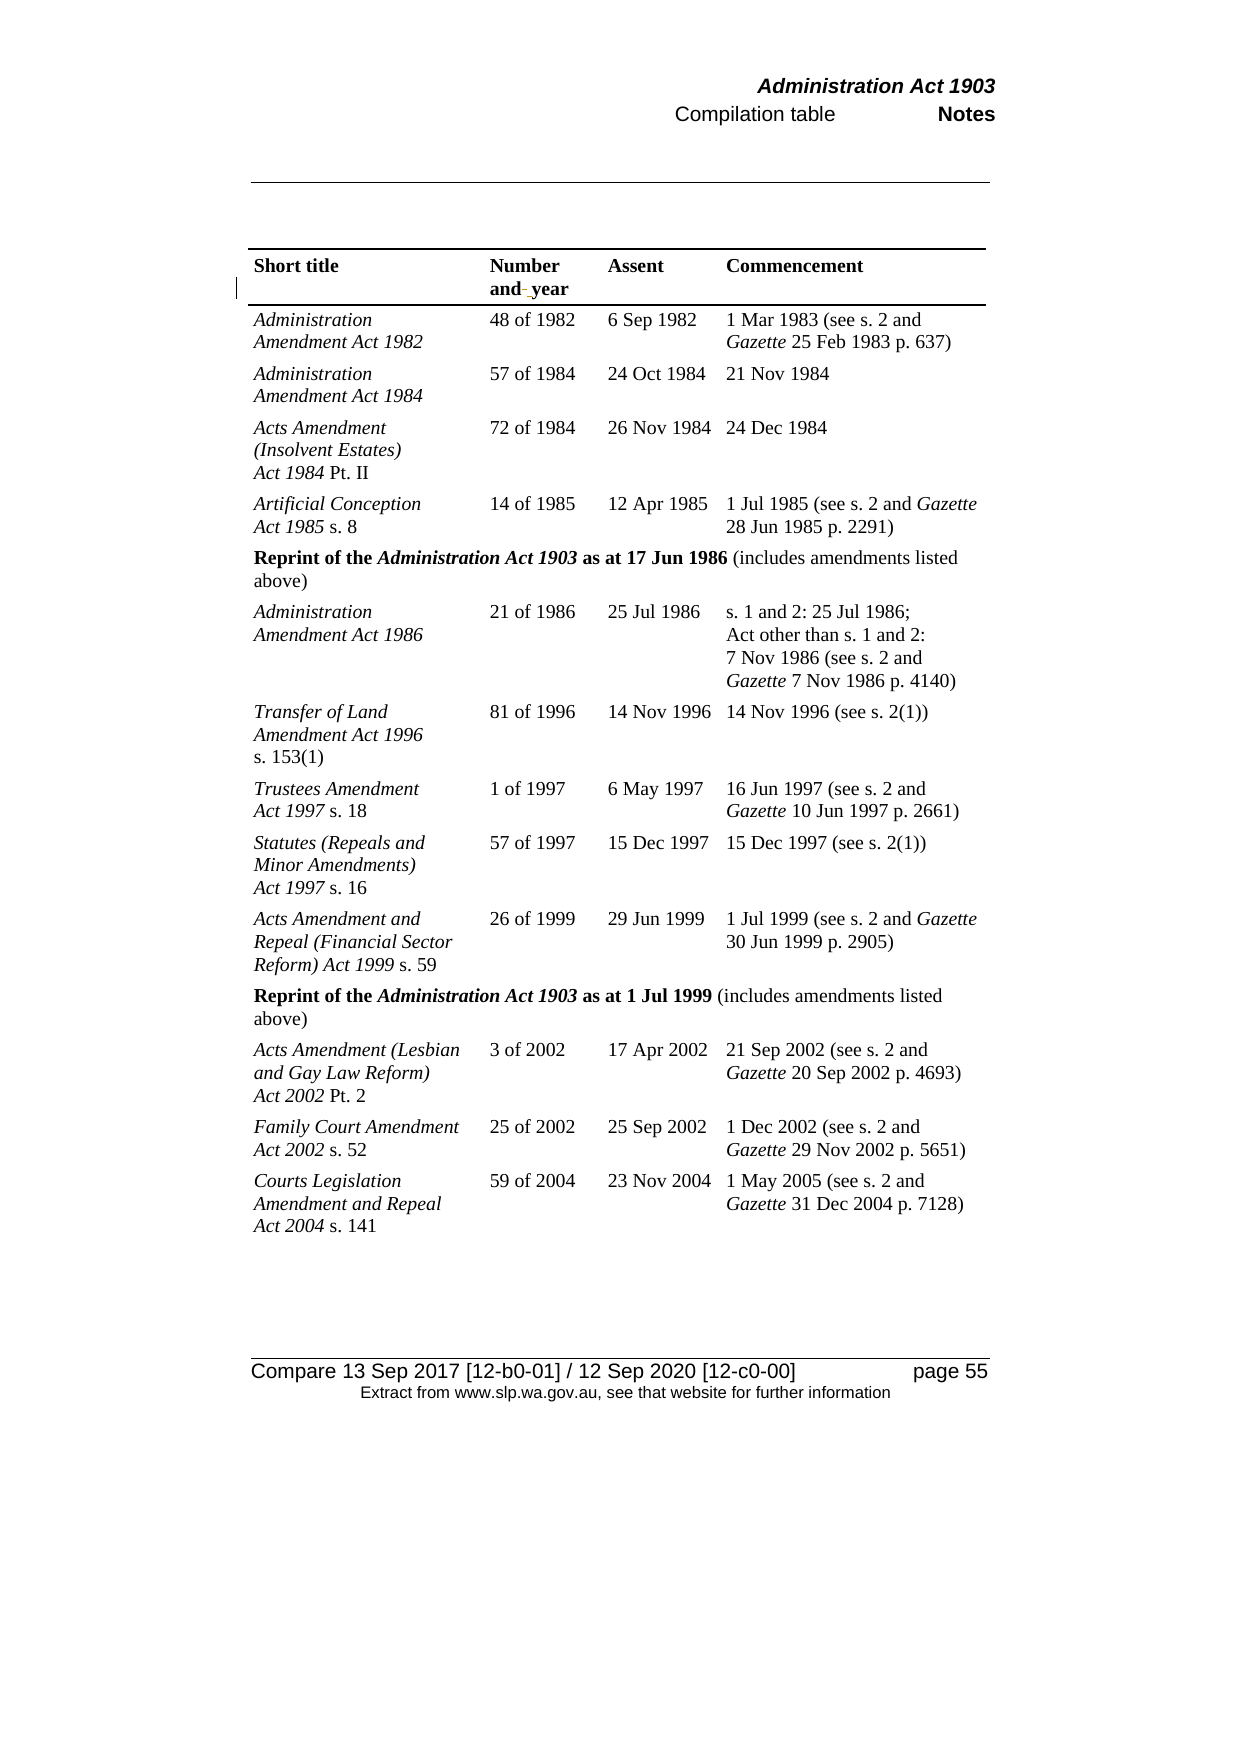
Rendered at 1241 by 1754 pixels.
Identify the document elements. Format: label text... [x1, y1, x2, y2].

table_cell 1 Jul 1999 (see s. 2 and Gazette 30 Jun 1999 p. 2905) [720, 903, 986, 980]
table_cell 23 Nov 2004 [602, 1165, 720, 1241]
table_cell 25 Sep 2002 [602, 1111, 720, 1165]
table_cell 26 Nov 1984 [602, 411, 720, 488]
table_cell Acts Amendment and Repeal (Financial Sector Reform) Act 1999 s. 59 [248, 903, 484, 980]
table_cell Reprint of the Administration Act 1903 as at 1 Jul 1999 (includes amendments listed above) [248, 980, 986, 1034]
table_cell 81 of 1996 [484, 696, 602, 772]
table_cell 14 Nov 1996 (see s. 2(1)) [720, 696, 986, 772]
table_cell 72 of 1984 [484, 411, 602, 488]
table_cell 1 Jul 1985 (see s. 2 and Gazette 28 Jun 1985 p. 2291) [720, 488, 986, 542]
table_cell 1 Dec 2002 (see s. 2 and Gazette 29 Nov 2002 p. 5651) [720, 1111, 986, 1165]
table_cell Trustees Amendment Act 1997 s. 18 [248, 773, 484, 826]
table_header Short title [248, 250, 484, 303]
table_cell 25 Jul 1986 [602, 596, 720, 696]
table_header Number andyear [484, 250, 602, 303]
table_cell 6 May 1997 [602, 773, 720, 826]
table_cell 21 of 1986 [484, 596, 602, 696]
table_cell 15 Dec 1997 [602, 826, 720, 903]
table_cell Administration Amendment Act 1986 [248, 596, 484, 696]
table_cell Artificial Conception Act 1985 s. 8 [248, 488, 484, 542]
table_cell 3 of 2002 [484, 1034, 602, 1111]
table_cell Acts Amendment (Insolvent Estates) Act 1984 Pt. II [248, 411, 484, 488]
table_cell Statutes (Repeals and Minor Amendments) Act 1997 s. 16 [248, 826, 484, 903]
table_cell 17 Apr 2002 [602, 1034, 720, 1111]
table_cell Courts Legislation Amendment and Repeal Act 2004 s. 141 [248, 1165, 484, 1241]
table_cell 14 Nov 1996 [602, 696, 720, 772]
table_cell Administration Amendment Act 1982 [248, 306, 484, 357]
table_cell 21 Nov 1984 [720, 358, 986, 411]
table_cell 15 Dec 1997 (see s. 2(1)) [720, 826, 986, 903]
table_cell 6 Sep 1982 [602, 306, 720, 357]
table_cell Acts Amendment (Lesbian and Gay Law Reform) Act 2002 Pt. 2 [248, 1034, 484, 1111]
table_cell 1 May 2005 (see s. 2 and Gazette 31 Dec 2004 p. 7128) [720, 1165, 986, 1241]
table_cell 48 of 1982 [484, 306, 602, 357]
table_cell 57 of 1997 [484, 826, 602, 903]
table_cell s. 1 and 2: 25 Jul 1986; Act other than s. 1 and 2: 7 Nov 1986 (see s. 2 and Gazette 7 Nov 1986 p. 4140) [720, 596, 986, 696]
table_header Assent [602, 250, 720, 303]
table_cell 25 of 2002 [484, 1111, 602, 1165]
table_cell 24 Oct 1984 [602, 358, 720, 411]
table_cell Transfer of Land Amendment Act 1996 s. 153(1) [248, 696, 484, 772]
table_cell 1 Mar 1983 (see s. 2 and Gazette 25 Feb 1983 p. 637) [720, 306, 986, 357]
table_cell 12 Apr 1985 [602, 488, 720, 542]
table_cell Reprint of the Administration Act 1903 as at 17 Jun 1986 (includes amendments listed above) [248, 542, 986, 596]
table_cell 14 of 1985 [484, 488, 602, 542]
table_header Commencement [720, 250, 986, 303]
table_cell 16 Jun 1997 (see s. 2 and Gazette 10 Jun 1997 p. 2661) [720, 773, 986, 826]
table_cell 29 Jun 1999 [602, 903, 720, 980]
table_cell Family Court Amendment Act 2002 s. 52 [248, 1111, 484, 1165]
table_cell 26 of 1999 [484, 903, 602, 980]
table_cell 57 of 1984 [484, 358, 602, 411]
table_cell 21 Sep 2002 (see s. 2 and Gazette 20 Sep 2002 p. 4693) [720, 1034, 986, 1111]
table_cell 1 of 1997 [484, 773, 602, 826]
table_cell Administration Amendment Act 1984 [248, 358, 484, 411]
table_cell 24 Dec 1984 [720, 411, 986, 488]
table_cell 59 of 2004 [484, 1165, 602, 1241]
